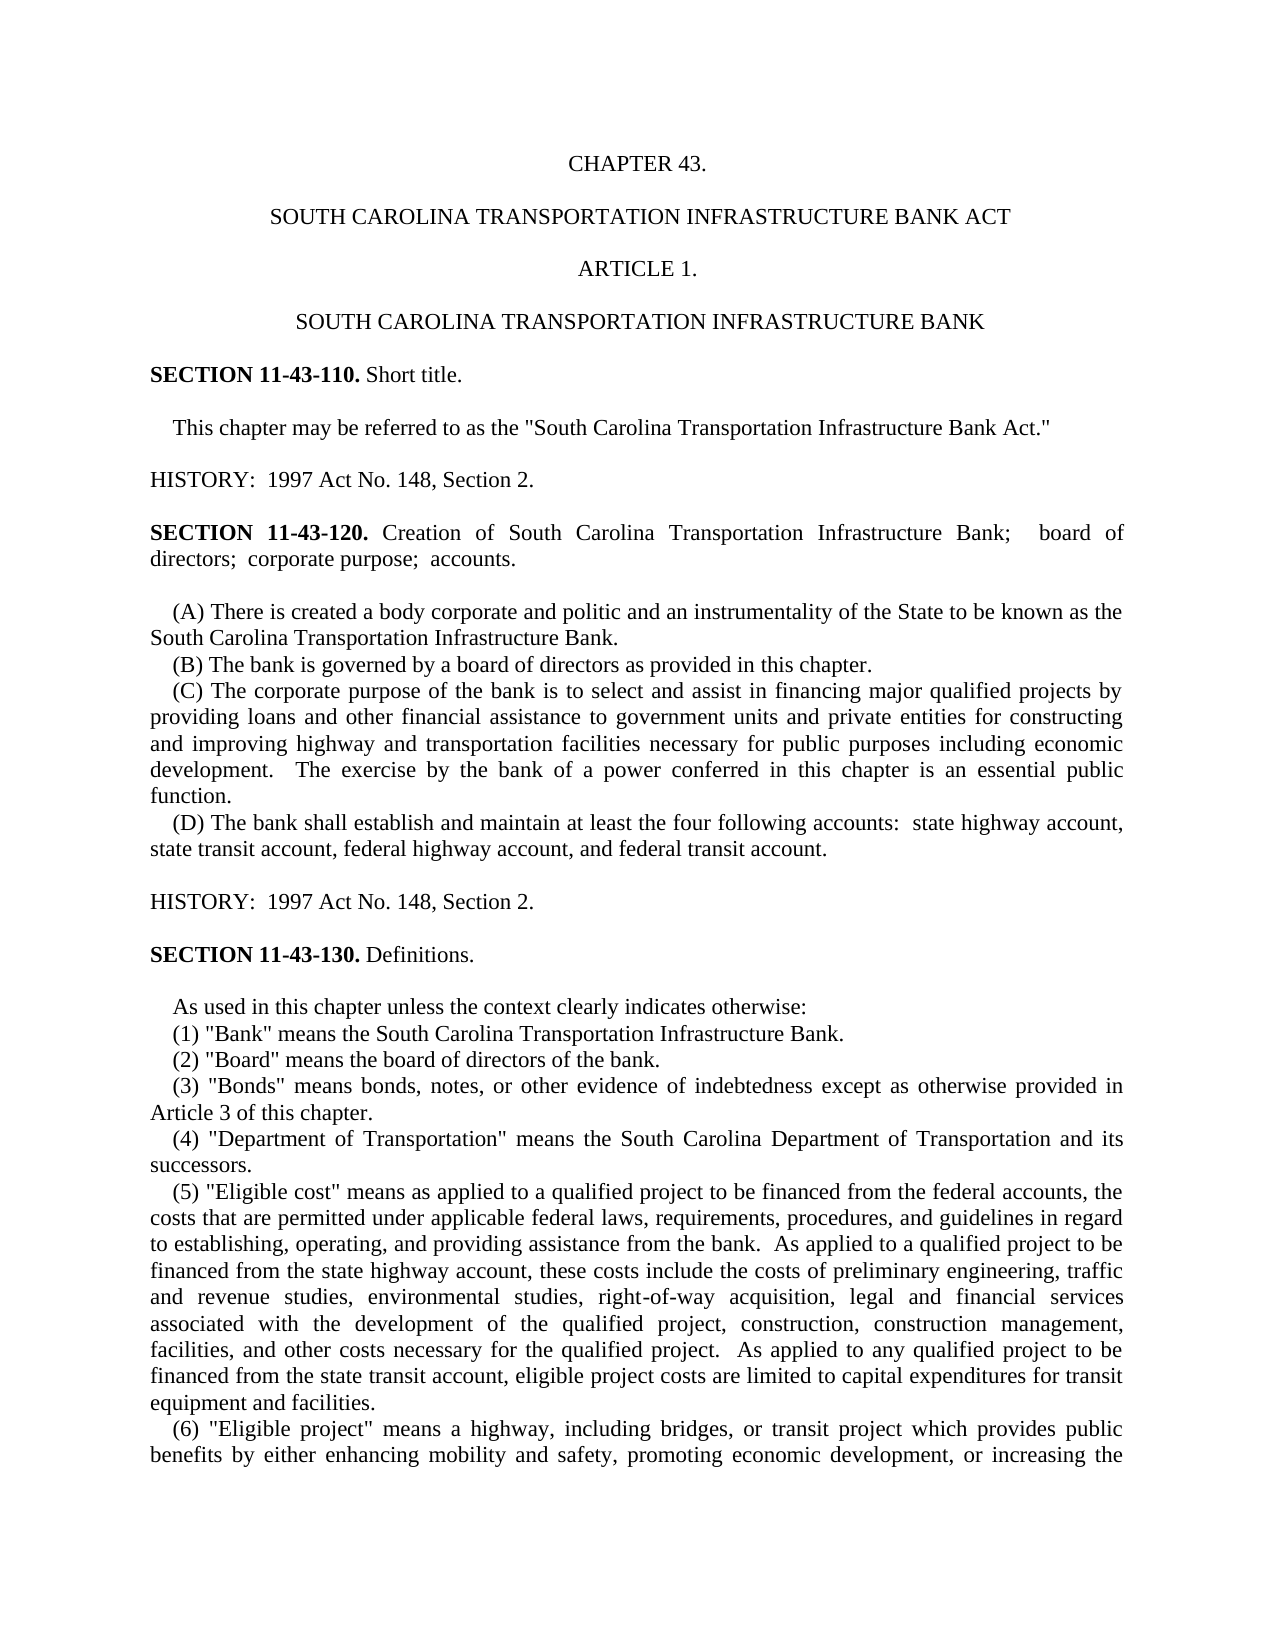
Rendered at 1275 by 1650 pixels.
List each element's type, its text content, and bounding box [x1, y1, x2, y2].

text (B) The bank is governed by a board of directors as provided in this chapter. [150, 651, 1125, 677]
text (A) There is created a body corporate and politic and an instrumentality of the State to be known as the South Carolina Transportation Infrastructure Bank. [150, 598, 1125, 651]
text HISTORY: 1997 Act No. 148, Section 2. [150, 888, 1125, 914]
text HISTORY: 1997 Act No. 148, Section 2. [150, 466, 1125, 493]
text (3) "Bonds" means bonds, notes, or other evidence of indebtedness except as otherwise provided in Article 3 of this chapter. [150, 1072, 1125, 1125]
text This chapter may be referred to as the "South Carolina Transportation Infrastructure Bank Act." [150, 413, 1125, 440]
text ARTICLE 1. [150, 255, 1125, 282]
text SECTION 11-43-120. Creation of South Carolina Transportation Infrastructure Bank; board of directors; corporate purpose; accounts. [150, 519, 1125, 572]
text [150, 1415, 1125, 1468]
text CHAPTER 43. [150, 150, 1125, 176]
text (C) The corporate purpose of the bank is to select and assist in financing major qualified projects by providing loans and other financial assistance to government units and private entities for constructing and improving highway and transportation facilities necessary for public purposes including economic development. The exercise by the bank of a power conferred in this chapter is an essential public function. [150, 677, 1125, 809]
text SOUTH CAROLINA TRANSPORTATION INFRASTRUCTURE BANK ACT [150, 203, 1125, 229]
text SECTION 11-43-130. Definitions. [150, 941, 1125, 967]
text (D) The bank shall establish and maintain at least the four following accounts: state highway account, state transit account, federal highway account, and federal transit account. [150, 809, 1125, 862]
text SOUTH CAROLINA TRANSPORTATION INFRASTRUCTURE BANK [150, 308, 1125, 334]
text SECTION 11-43-110. Short title. [150, 361, 1125, 387]
text (2) "Board" means the board of directors of the bank. [150, 1046, 1125, 1072]
text (1) "Bank" means the South Carolina Transportation Infrastructure Bank. [150, 1020, 1125, 1046]
text (4) "Department of Transportation" means the South Carolina Department of Transportation and its successors. [150, 1125, 1125, 1178]
text (5) "Eligible cost" means as applied to a qualified project to be financed from the federal accounts, the costs that are permitted under applicable federal laws, requirements, procedures, and guidelines in regard to establishing, operating, and providing assistance from the bank. As applied to a qualified project to be financed from the state highway account, these costs include the costs of preliminary engineering, traffic and revenue studies, environmental studies, right-of-way acquisition, legal and financial services associated with the development of the qualified project, construction, construction management, facilities, and other costs necessary for the qualified project. As applied to any qualified project to be financed from the state transit account, eligible project costs are limited to capital expenditures for transit equipment and facilities. [150, 1178, 1125, 1415]
text As used in this chapter unless the context clearly indicates otherwise: [150, 993, 1125, 1020]
